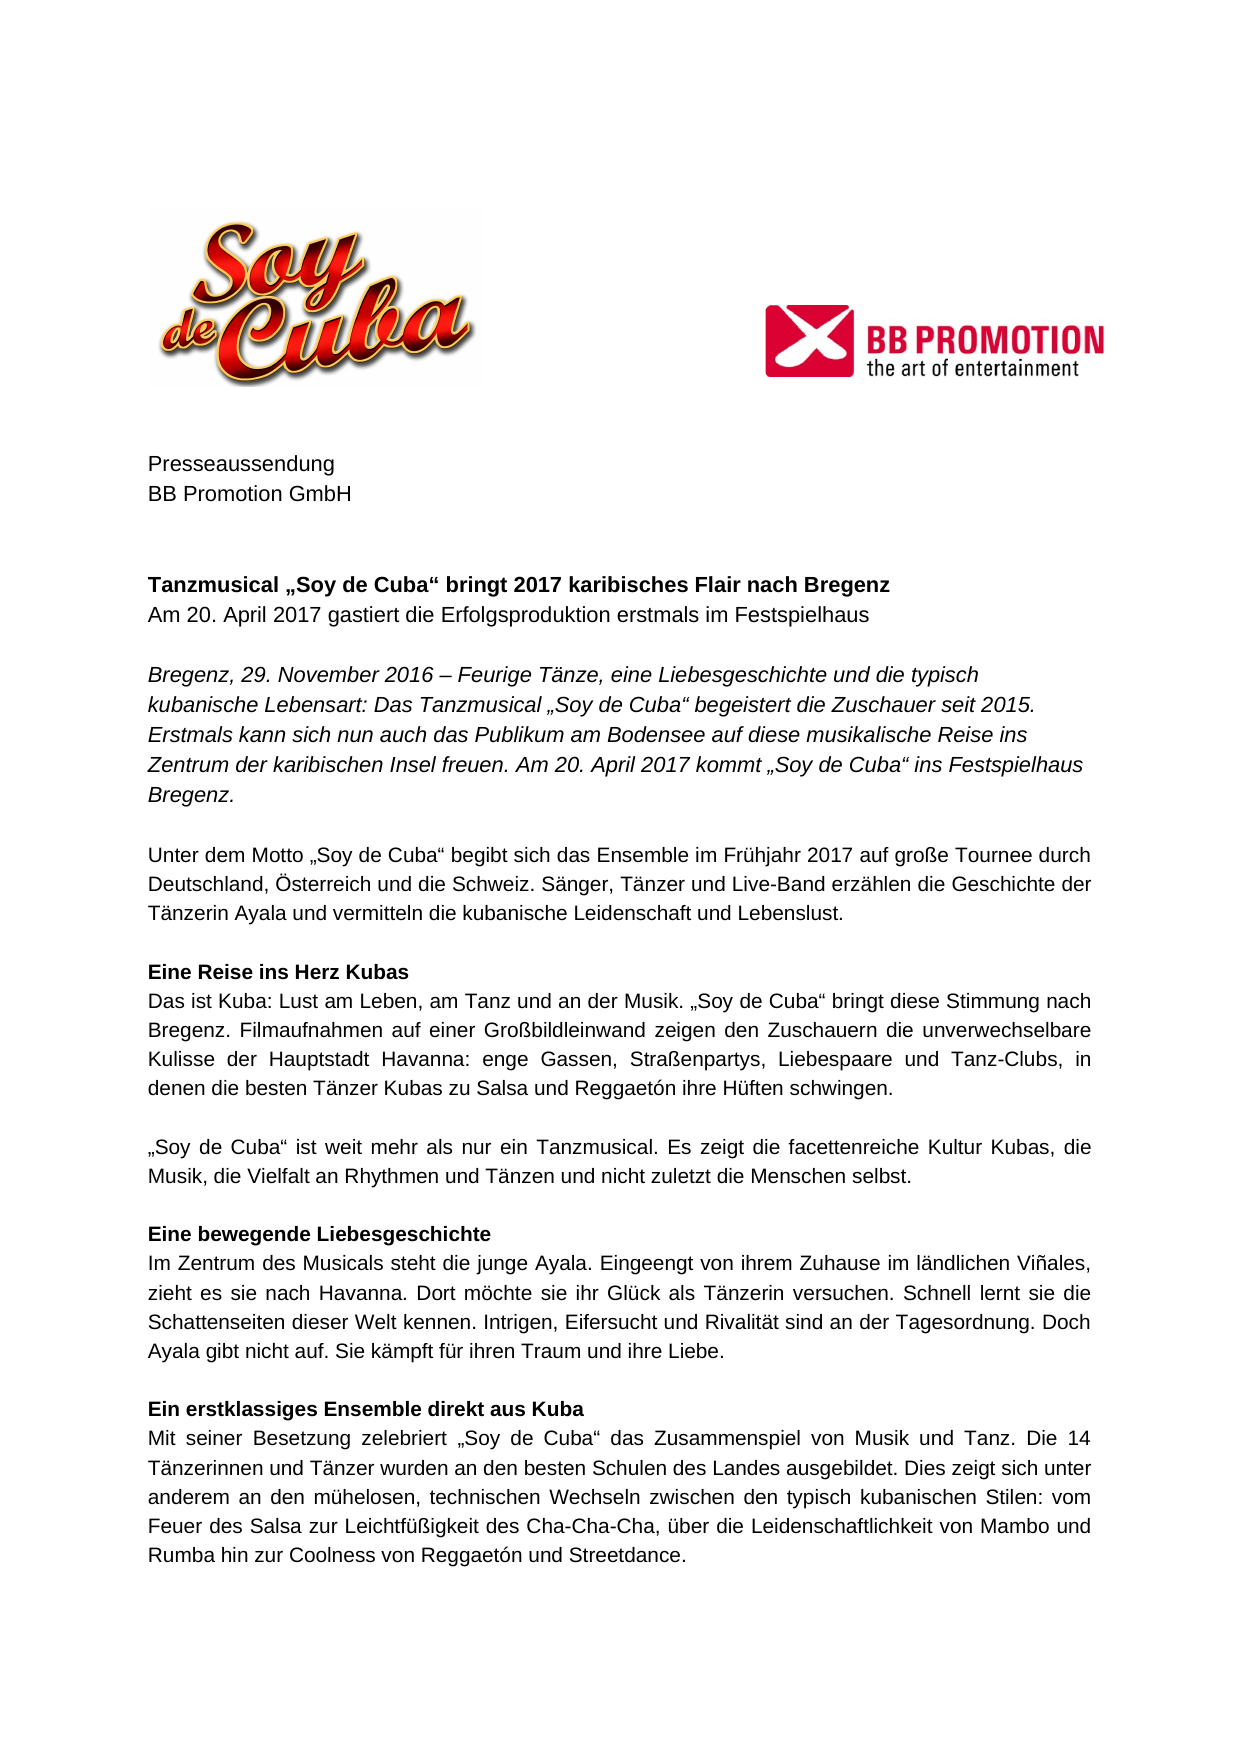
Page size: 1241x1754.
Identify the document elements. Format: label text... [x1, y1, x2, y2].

text BB Promotion GmbH [148, 476, 1093, 507]
text Bregenz, 29. November 2016 – Feurige Tänze, eine Liebesgeschichte und die typisch kubanische Lebensart: Das Tanzmusical „Soy de Cuba“ begeistert die Zuschauer seit 2015. Erstmals kann sich nun auch das Publikum am Bodensee auf diese musikalische Reise ins Zentrum der karibischen Insel freuen. Am 20. April 2017 kommt „Soy de Cuba“ ins Festspielhaus Bregenz. [148, 657, 1093, 808]
text Eine Reise ins Herz Kubas [148, 954, 1093, 983]
text Am 20. April 2017 gastiert die Erfolgsproduktion erstmals im Festspielhaus [148, 597, 1093, 627]
text Im Zentrum des Musicals steht die junge Ayala. Eingeengt von ihrem Zuhause im ländlichen Viñales, zieht es sie nach Havanna. Dort möchte sie ihr Glück als Tänzerin versuchen. Schnell lernt sie die Schattenseiten dieser Welt kennen. Intrigen, Eifersucht und Rivalität sind an der Tagesordnung. Doch Ayala gibt nicht auf. Sie kämpft für ihren Traum und ihre Liebe. [148, 1246, 1093, 1363]
picture [147, 207, 484, 387]
text Mit seiner Besetzung zelebriert „Soy de Cuba“ das Zusammenspiel von Musik und Tanz. Die 14 Tänzerinnen und Tänzer wurden an den besten Schulen des Landes ausgebildet. Dies zeigt sich unter anderem an den mühelosen, technischen Wechseln zwischen den typisch kubanischen Stilen: vom Feuer des Salsa zur Leichtfüßigkeit des Cha-Cha-Cha, über die Leidenschaftlichkeit von Mambo und Rumba hin zur Coolness von Reggaetón und Streetdance. [148, 1421, 1093, 1567]
picture [765, 305, 1110, 377]
text „Soy de Cuba“ ist weit mehr als nur ein Tanzmusical. Es zeigt die facettenreiche Kultur Kubas, die Musik, die Vielfalt an Rhythmen und Tänzen und nicht zuletzt die Menschen selbst. [148, 1129, 1093, 1188]
text Ein erstklassiges Ensemble direkt aus Kuba [148, 1392, 1093, 1421]
text Presseaussendung [148, 446, 1093, 476]
text Unter dem Motto „Soy de Cuba“ begibt sich das Ensemble im Frühjahr 2017 auf große Tournee durch Deutschland, Österreich und die Schweiz. Sänger, Tänzer und Live-Band erzählen die Geschichte der Tänzerin Ayala und vermitteln die kubanische Leidenschaft und Lebenslust. [148, 838, 1093, 925]
text Das ist Kuba: Lust am Leben, am Tanz und an der Musik. „Soy de Cuba“ bringt diese Stimmung nach Bregenz. Filmaufnahmen auf einer Großbildleinwand zeigen den Zuschauern die unverwechselbare Kulisse der Hauptstadt Havanna: enge Gassen, Straßenpartys, Liebespaare und Tanz-Clubs, in denen die besten Tänzer Kubas zu Salsa und Reggaetón ihre Hüften schwingen. [148, 983, 1093, 1100]
text Eine bewegende Liebesgeschichte [148, 1217, 1093, 1246]
text Tanzmusical „Soy de Cuba“ bringt 2017 karibisches Flair nach Bregenz [148, 567, 1093, 597]
